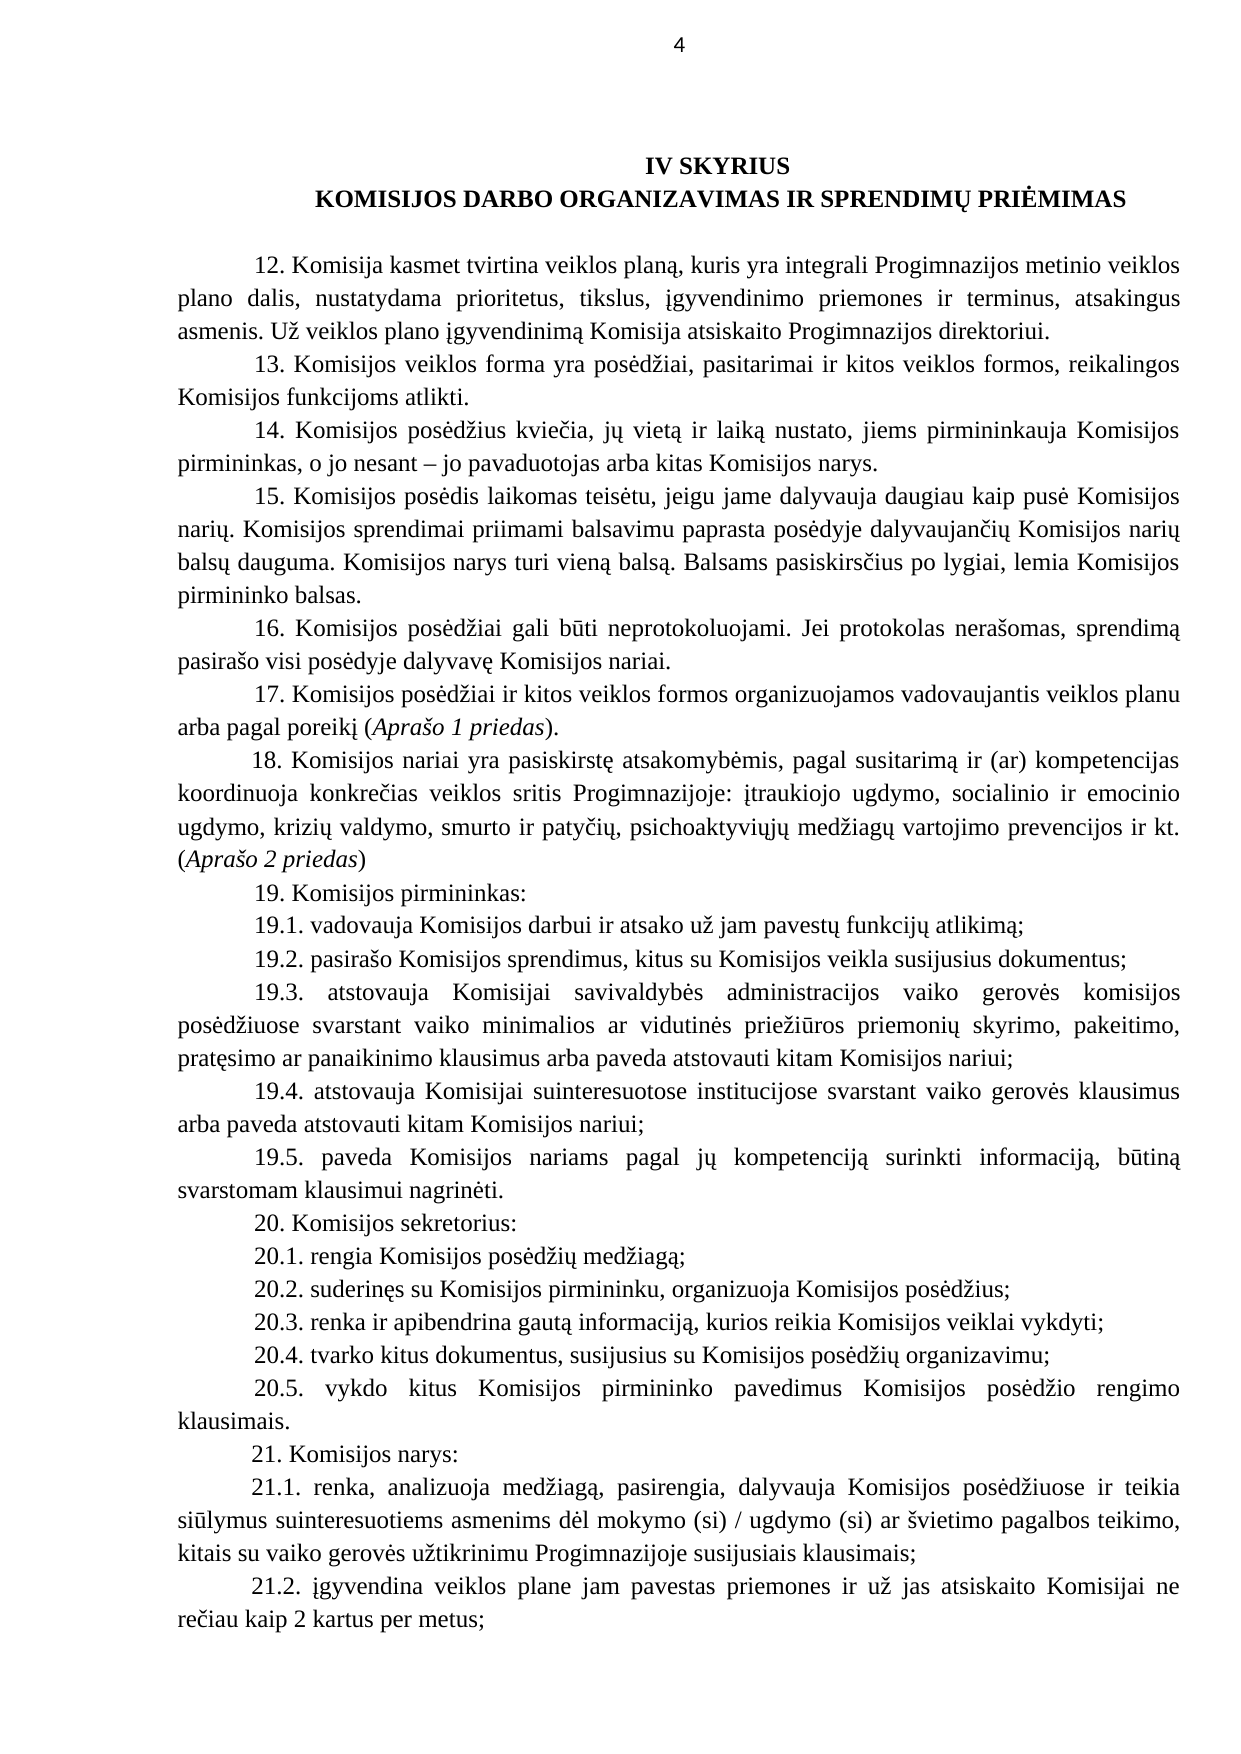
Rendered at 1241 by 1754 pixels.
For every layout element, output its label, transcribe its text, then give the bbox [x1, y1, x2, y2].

text 16. Komisijos posėdžiai gali būti neprotokoluojami. Jei protokolas nerašomas, sprendimą pasirašo visi posėdyje dalyvavę Komisijos nariai. [177, 613, 1181, 675]
text KOMISIJOS DARBO ORGANIZAVIMAS IR SPRENDIMŲ PRIĖMIMAS [177, 184, 1181, 213]
text 19.4. atstovauja Komisijai suinteresuotose institucijose svarstant vaiko gerovės klausimus arba paveda atstovauti kitam Komisijos nariui; [177, 1076, 1181, 1137]
text 19.1. vadovauja Komisijos darbui ir atsako už jam pavestų funkcijų atlikimą; [177, 911, 1181, 939]
text 20. Komisijos sekretorius: [177, 1208, 1181, 1237]
text IV SKYRIUS [177, 151, 1181, 180]
text 20.4. tvarko kitus dokumentus, susijusius su Komisijos posėdžių organizavimu; [177, 1340, 1181, 1369]
text 15. Komisijos posėdis laikomas teisėtu, jeigu jame dalyvauja daugiau kaip pusė Komisijos narių. Komisijos sprendimai priimami balsavimu paprasta posėdyje dalyvaujančių Komisijos narių balsų dauguma. Komisijos narys turi vieną balsą. Balsams pasiskirsčius po lygiai, lemia Komisijos pirmininko balsas. [177, 481, 1181, 609]
text 19.3. atstovauja Komisijai savivaldybės administracijos vaiko gerovės komisijos posėdžiuose svarstant vaiko minimalios ar vidutinės priežiūros priemonių skyrimo, pakeitimo, pratęsimo ar panaikinimo klausimus arba paveda atstovauti kitam Komisijos nariui; [177, 977, 1181, 1071]
text 13. Komisijos veiklos forma yra posėdžiai, pasitarimai ir kitos veiklos formos, reikalingos Komisijos funkcijoms atlikti. [177, 349, 1181, 411]
text 20.1. rengia Komisijos posėdžių medžiagą; [177, 1241, 1181, 1269]
text 20.2. suderinęs su Komisijos pirmininku, organizuoja Komisijos posėdžius; [177, 1274, 1181, 1303]
text 17. Komisijos posėdžiai ir kitos veiklos formos organizuojamos vadovaujantis veiklos planu arba pagal poreikį (Aprašo 1 priedas). [177, 679, 1181, 741]
text 18. Komisijos nariai yra pasiskirstę atsakomybėmis, pagal susitarimą ir (ar) kompetencijas koordinuoja konkrečias veiklos sritis Progimnazijoje: įtraukiojo ugdymo, socialinio ir emocinio ugdymo, krizių valdymo, smurto ir patyčių, psichoaktyviųjų medžiagų vartojimo prevencijos ir kt. (Aprašo 2 priedas) [177, 746, 1181, 873]
text 14. Komisijos posėdžius kviečia, jų vietą ir laiką nustato, jiems pirmininkauja Komisijos pirmininkas, o jo nesant – jo pavaduotojas arba kitas Komisijos narys. [177, 415, 1181, 477]
text 21. Komisijos narys: [177, 1439, 1181, 1468]
text 21.1. renka, analizuoja medžiagą, pasirengia, dalyvauja Komisijos posėdžiuose ir teikia siūlymus suinteresuotiems asmenims dėl mokymo (si) / ugdymo (si) ar švietimo pagalbos teikimo, kitais su vaiko gerovės užtikrinimu Progimnazijoje susijusiais klausimais; [177, 1472, 1181, 1567]
text 20.3. renka ir apibendrina gautą informaciją, kurios reikia Komisijos veiklai vykdyti; [177, 1307, 1181, 1336]
text 12. Komisija kasmet tvirtina veiklos planą, kuris yra integrali Progimnazijos metinio veiklos plano dalis, nustatydama prioritetus, tikslus, įgyvendinimo priemones ir terminus, atsakingus asmenis. Už veiklos plano įgyvendinimą Komisija atsiskaito Progimnazijos direktoriui. [177, 250, 1181, 345]
text 19.5. paveda Komisijos nariams pagal jų kompetenciją surinkti informaciją, būtiną svarstomam klausimui nagrinėti. [177, 1142, 1181, 1203]
text 19. Komisijos pirmininkas: [177, 878, 1181, 906]
text 21.2. įgyvendina veiklos plane jam pavestas priemones ir už jas atsiskaito Komisijai ne rečiau kaip 2 kartus per metus; [177, 1571, 1181, 1633]
text 19.2. pasirašo Komisijos sprendimus, kitus su Komisijos veikla susijusius dokumentus; [177, 944, 1181, 972]
text 20.5. vykdo kitus Komisijos pirmininko pavedimus Komisijos posėdžio rengimo klausimais. [177, 1373, 1181, 1435]
